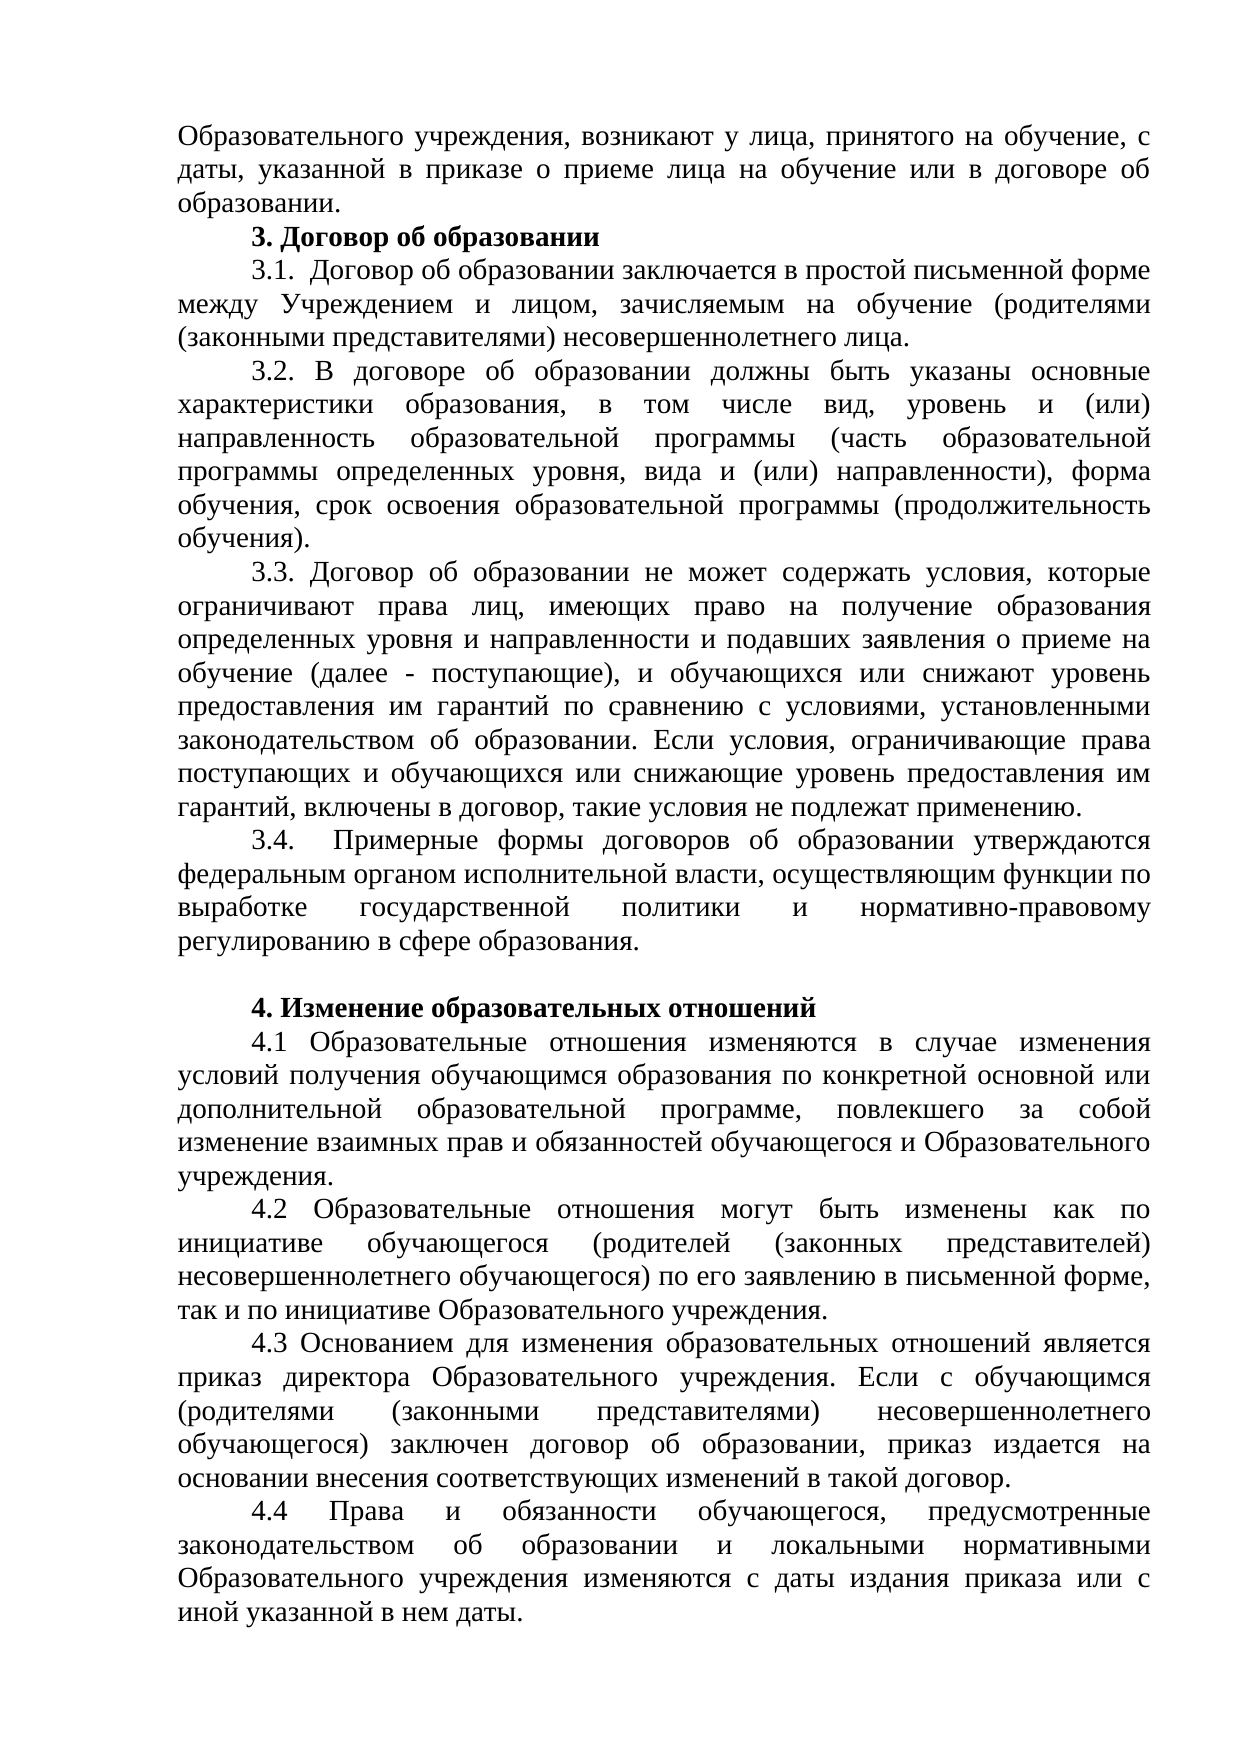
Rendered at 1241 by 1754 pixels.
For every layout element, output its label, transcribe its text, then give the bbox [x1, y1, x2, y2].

text 3.4. Примерные формы договоров об образовании утверждаются федеральным органом исполнительной власти, осуществляющим функции по выработке государственной политики и нормативно-правовому регулированию в сфере образования. [177, 822, 1152, 957]
text 4.4 Права и обязанности обучающегося, предусмотренные законодательством об образовании и локальными нормативными Образовательного учреждения изменяются с даты издания приказа или с иной указанной в нем даты. [177, 1493, 1152, 1627]
text 4. Изменение образовательных отношений [177, 990, 1152, 1024]
text 3.3. Договор об образовании не может содержать условия, которые ограничивают права лиц, имеющих право на получение образования определенных уровня и направленности и подавших заявления о приеме на обучение (далее - поступающие), и обучающихся или снижают уровень предоставления им гарантий по сравнению с условиями, установленными законодательством об образовании. Если условия, ограничивающие права поступающих и обучающихся или снижающие уровень предоставления им гарантий, включены в договор, такие условия не подлежат применению. [177, 554, 1152, 822]
text 4.2 Образовательные отношения могут быть изменены как по инициативе обучающегося (родителей (законных представителей) несовершеннолетнего обучающегося) по его заявлению в письменной форме, так и по инициативе Образовательного учреждения. [177, 1191, 1152, 1326]
text 4.3 Основанием для изменения образовательных отношений является приказ директора Образовательного учреждения. Если с обучающимся (родителями (законными представителями) несовершеннолетнего обучающегося) заключен договор об образовании, приказ издается на основании внесения соответствующих изменений в такой договор. [177, 1326, 1152, 1493]
text 3.2. В договоре об образовании должны быть указаны основные характеристики образования, в том числе вид, уровень и (или) направленность образовательной программы (часть образовательной программы определенных уровня, вида и (или) направленности), форма обучения, срок освоения образовательной программы (продолжительность обучения). [177, 353, 1152, 554]
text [177, 118, 1152, 219]
text 4.1 Образовательные отношения изменяются в случае изменения условий получения обучающимся образования по конкретной основной или дополнительной образовательной программе, повлекшего за собой изменение взаимных прав и обязанностей обучающегося и Образовательного учреждения. [177, 1024, 1152, 1191]
text 3. Договор об образовании [177, 219, 1152, 252]
text 3.1. Договор об образовании заключается в простой письменной форме между Учреждением и лицом, зачисляемым на обучение (родителями (законными представителями) несовершеннолетнего лица. [177, 252, 1152, 353]
